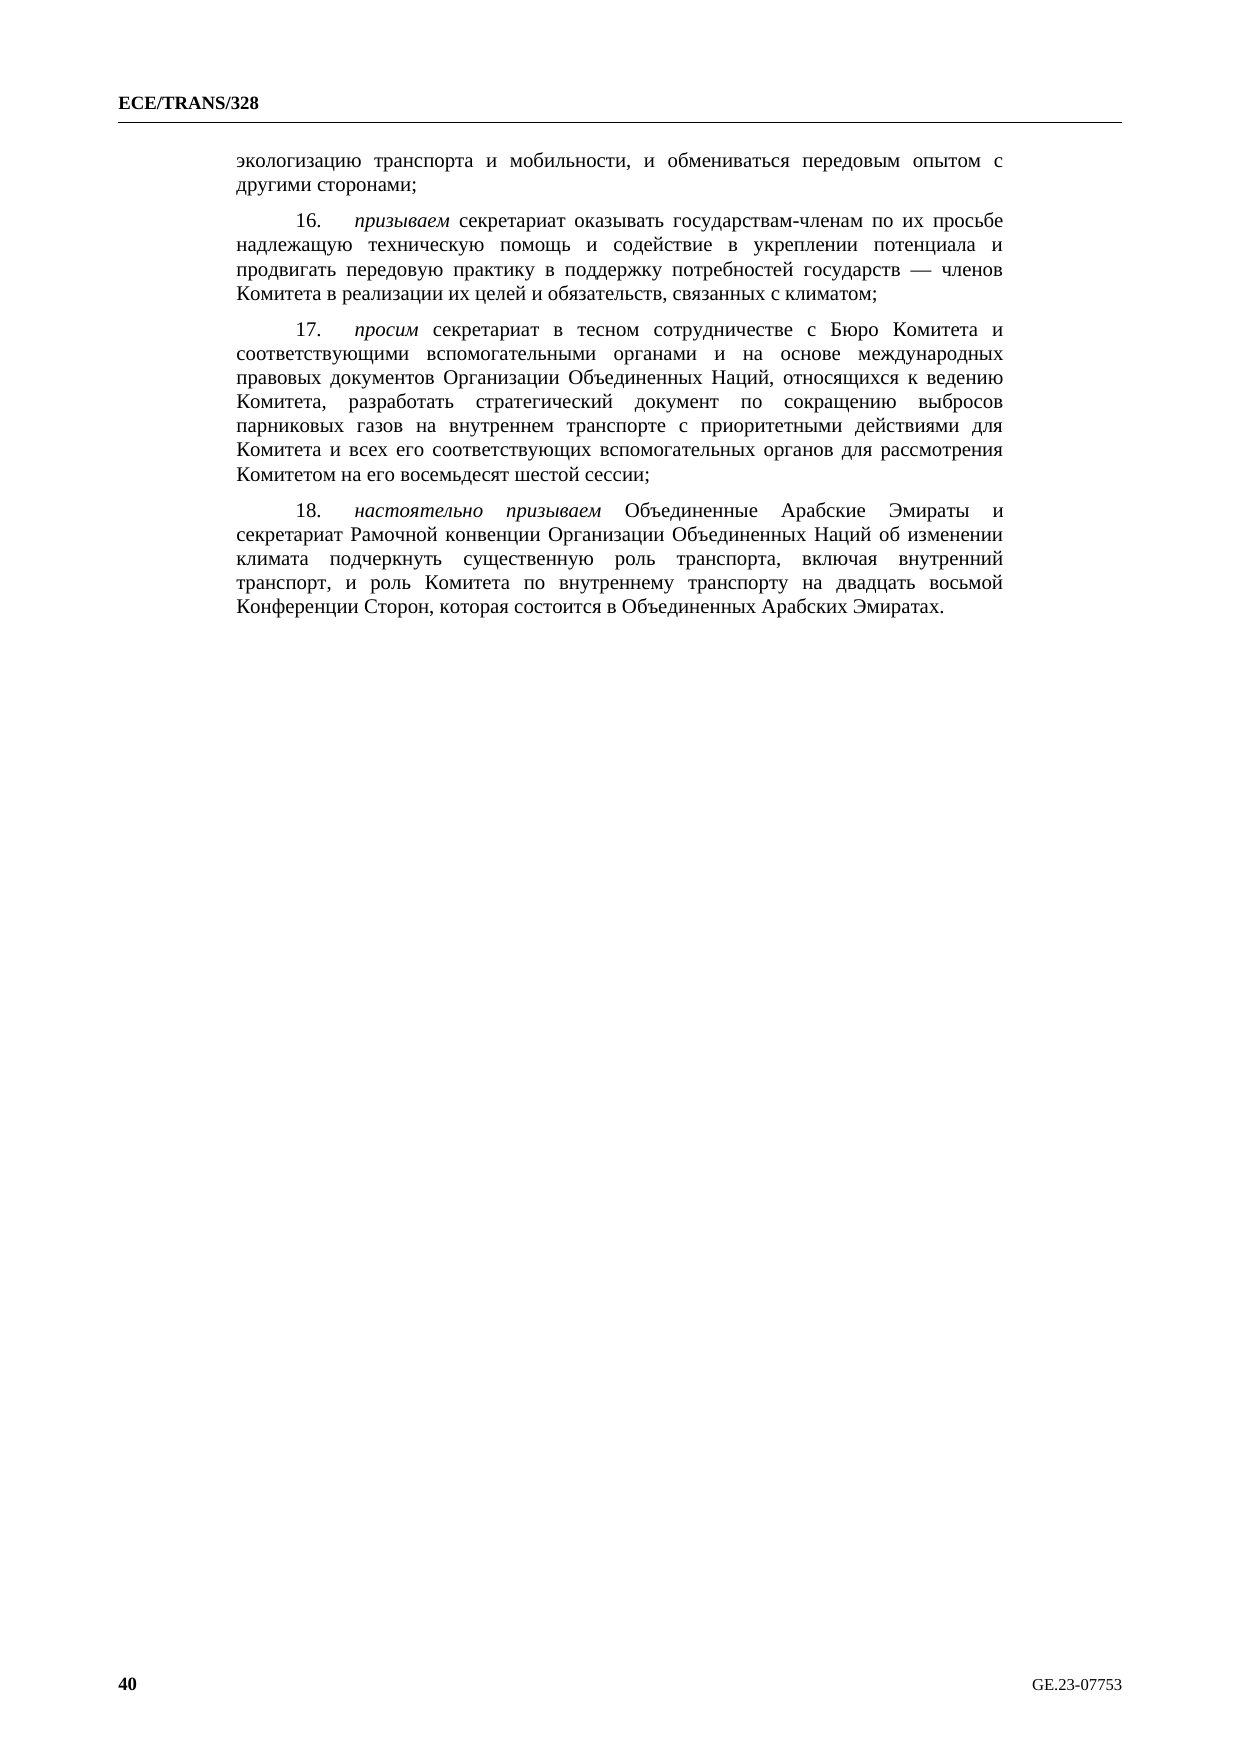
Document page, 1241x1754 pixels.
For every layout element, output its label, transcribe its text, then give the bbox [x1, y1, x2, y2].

text 18. настоятельно призываем Объединенные Арабские Эмираты и секретариат Рамочной конвенции Организации Объединенных Наций об изменении климата подчеркнуть существенную роль транспорта, включая внутренний транспорт, и роль Комитета по внутреннему транспорту на двадцать восьмой Конференции Сторон, которая состоится в Объединенных Арабских Эмиратах. [236, 498, 1004, 618]
text 17. просим секретариат в тесном сотрудничестве с Бюро Комитета и соответствующими вспомогательными органами и на основе международных правовых документов Организации Объединенных Наций, относящихся к ведению Комитета, разработать стратегический документ по сокращению выбросов парниковых газов на внутреннем транспорте с приоритетными действиями для Комитета и всех его соответствующих вспомогательных органов для рассмотрения Комитетом на его восемьдесят шестой сессии; [236, 317, 1004, 486]
text 16. призываем секретариат оказывать государствам-членам по их просьбе надлежащую техническую помощь и содействие в укреплении потенциала и продвигать передовую практику в поддержку потребностей государств — членов Комитета в реализации их целей и обязательств, связанных с климатом; [236, 208, 1004, 304]
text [236, 148, 1004, 196]
